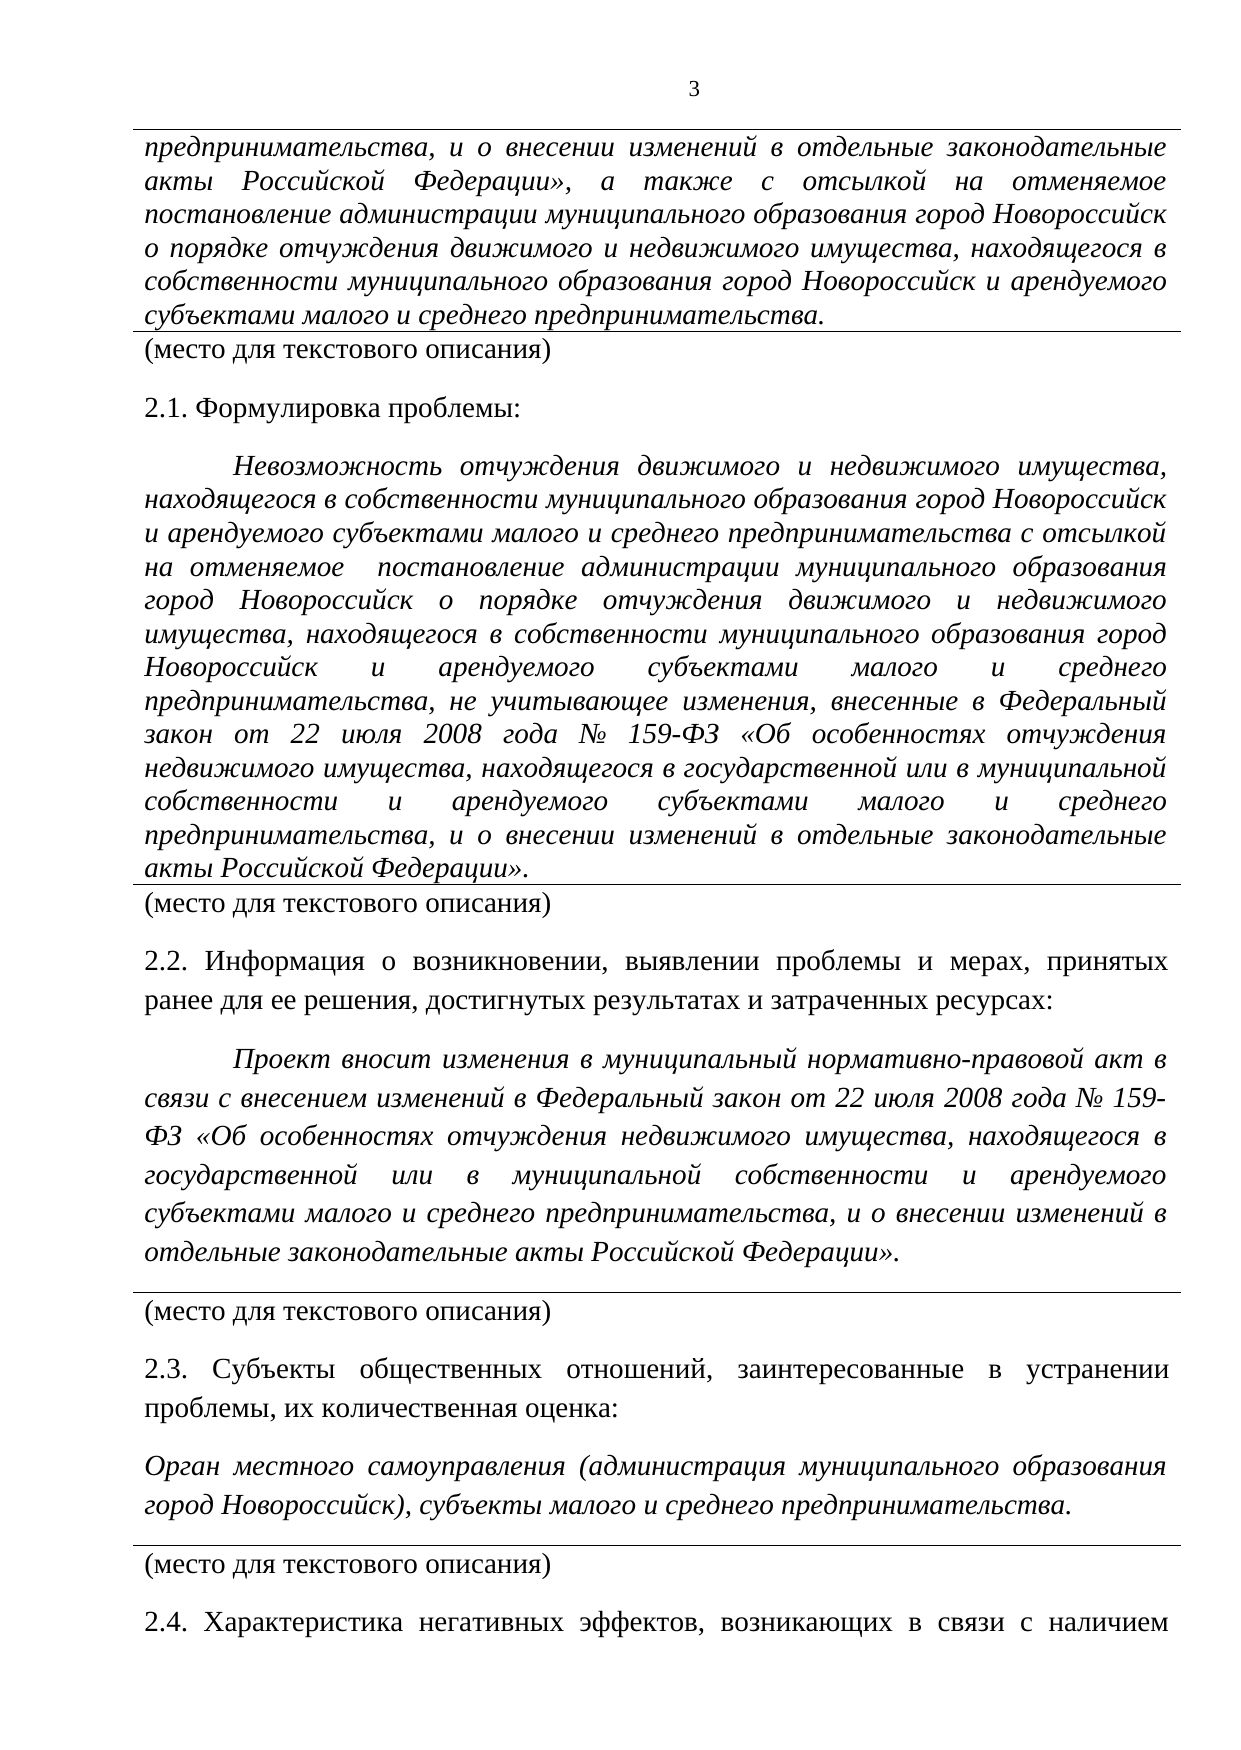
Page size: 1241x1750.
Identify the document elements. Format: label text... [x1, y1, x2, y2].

table_cell 2.3. Субъекты общественных отношений, заинтересованные в устранении проблемы, их количественная оценка: [133, 1352, 1181, 1448]
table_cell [133, 130, 1181, 331]
table_cell Невозможность отчуждения движимого и недвижимого имущества, находящегося в собственности муниципального образования город Новороссийск и арендуемого субъектами малого и среднего предпринимательства с отсылкой на отменяемое постановление администрации муниципального образования город Новороссийск о порядке отчуждения движимого и недвижимого имущества, находящегося в собственности муниципального образования город Новороссийск и арендуемого субъектами малого и среднего предпринимательства, не учитывающее изменения, внесенные в Федеральный закон от 22 июля 2008 года № 159-ФЗ «Об особенностях отчуждения недвижимого имущества, находящегося в государственной или в муниципальной собственности и арендуемого субъектами малого и среднего предпринимательства, и о внесении изменений в отдельные законодательные акты Российской Федерации». [133, 448, 1181, 884]
table_cell Орган местного самоуправления (администрация муниципального образования город Новороссийск), субъекты малого и среднего предпринимательства. [133, 1448, 1181, 1545]
table_cell 2.2. Информация о возникновении, выявлении проблемы и мерах, принятых ранее для ее решения, достигнутых результатах и затраченных ресурсах: Проект вносит изменения в муниципальный нормативно-правовой акт в связи с внесением изменений в Федеральный закон от 22 июля 2008 года № 159-ФЗ «Об особенностях отчуждения недвижимого имущества, находящегося в государственной или в муниципальной собственности и арендуемого субъектами малого и среднего предпринимательства, и о внесении изменений в отдельные законодательные акты Российской Федерации». [133, 944, 1181, 1292]
table_cell 2.1. Формулировка проблемы: [133, 390, 1181, 448]
table_cell (место для текстового описания) [133, 1546, 1181, 1604]
table_cell (место для текстового описания) [133, 1293, 1181, 1352]
table_cell (место для текстового описания) [133, 885, 1181, 943]
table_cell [133, 1604, 1181, 1638]
table_cell (место для текстового описания) [133, 332, 1181, 390]
